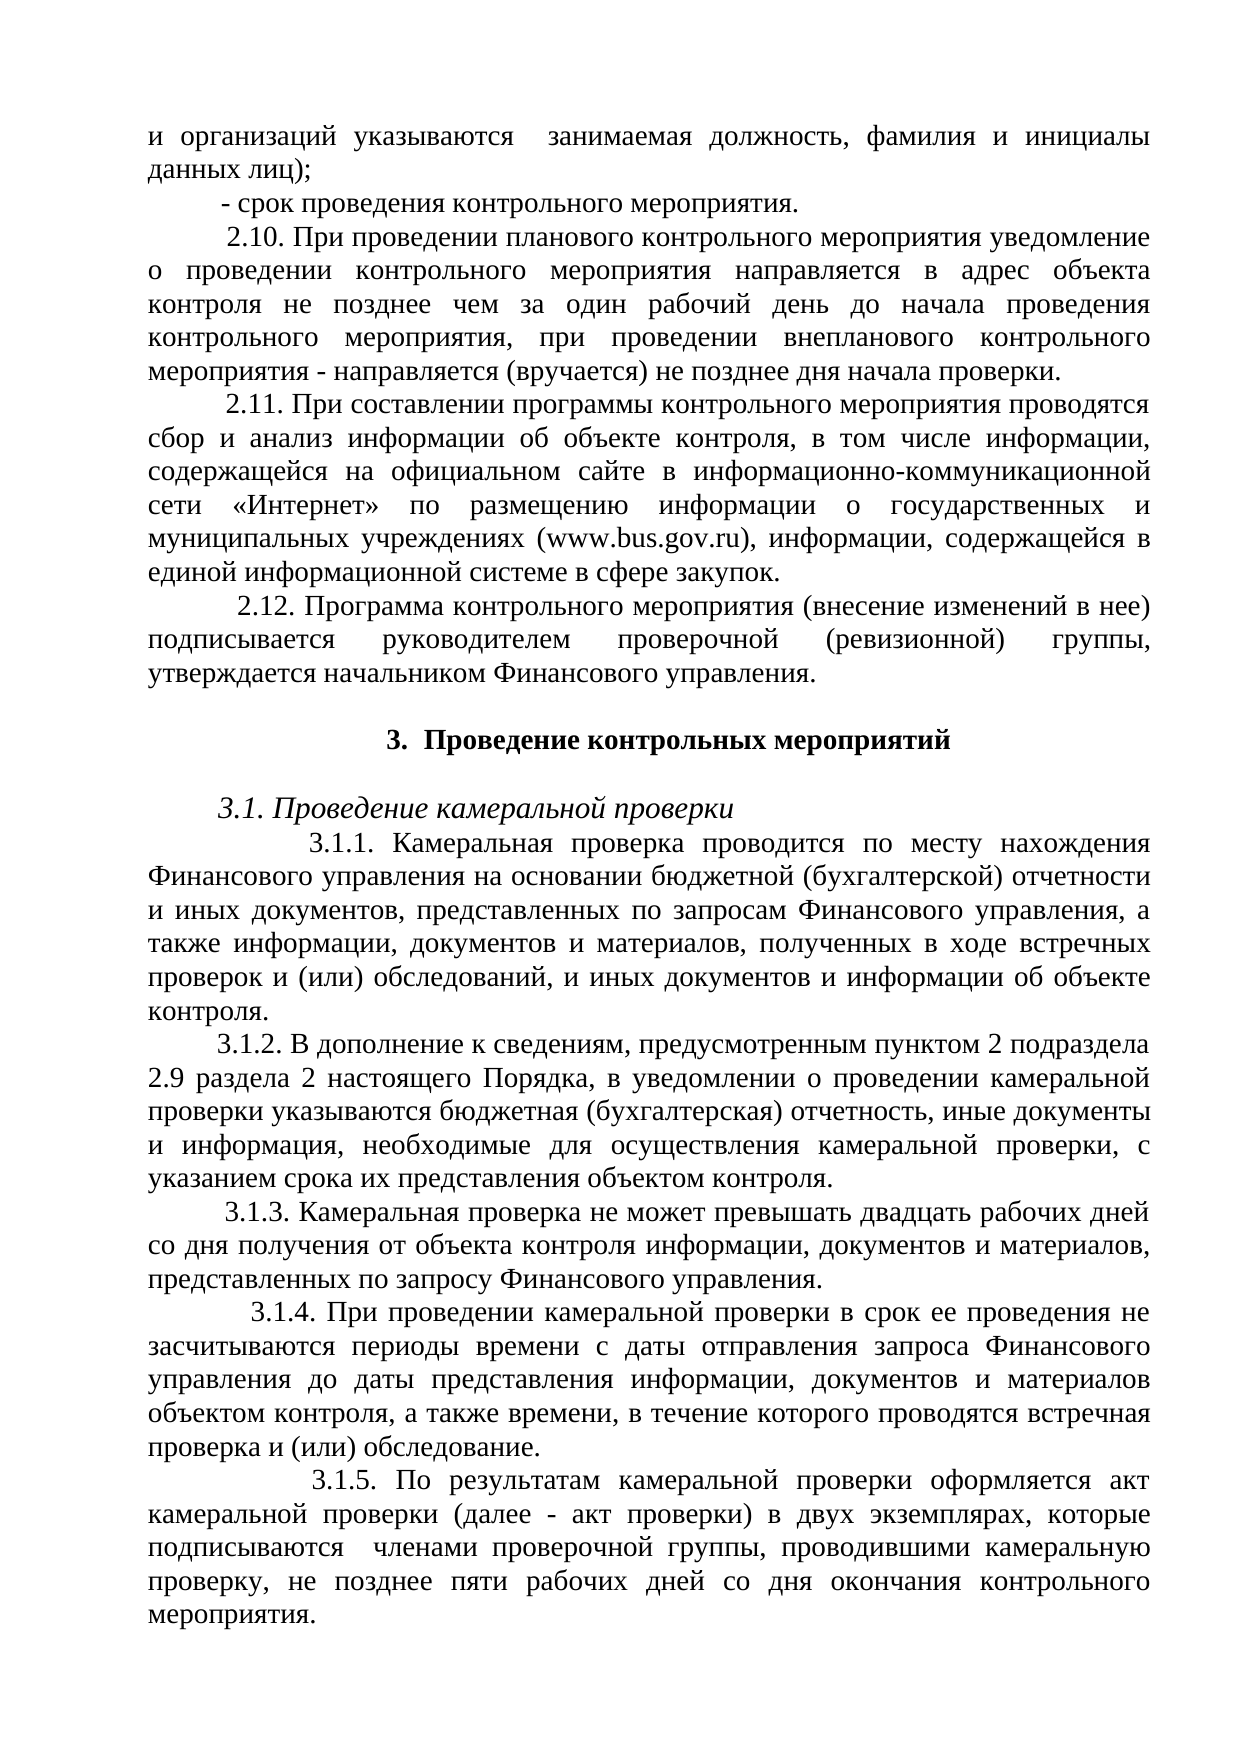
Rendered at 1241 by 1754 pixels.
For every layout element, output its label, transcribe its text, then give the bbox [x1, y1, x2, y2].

text 3.1. Проведение камеральной проверки [148, 789, 1152, 825]
text - срок проведения контрольного мероприятия. [148, 185, 1152, 219]
text 3.1.4. При проведении камеральной проверки в срок ее проведения не засчитываются периоды времени с даты отправления запроса Финансового управления до даты представления информации, документов и материалов объектом контроля, а также времени, в течение которого проводятся встречная проверка и (или) обследование. [148, 1294, 1152, 1462]
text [148, 118, 1152, 185]
text 2.10. При проведении планового контрольного мероприятия уведомление о проведении контрольного мероприятия направляется в адрес объекта контроля не позднее чем за один рабочий день до начала проведения контрольного мероприятия, при проведении внепланового контрольного мероприятия - направляется (вручается) не позднее дня начала проверки. [148, 219, 1152, 386]
text 3.1.2. В дополнение к сведениям, предусмотренным пунктом 2 подраздела 2.9 раздела 2 настоящего Порядка, в уведомлении о проведении камеральной проверки указываются бюджетная (бухгалтерская) отчетность, иные документы и информация, необходимые для осуществления камеральной проверки, с указанием срока их представления объектом контроля. [148, 1026, 1152, 1194]
text 3.1.1. Камеральная проверка проводится по месту нахождения Финансового управления на основании бюджетной (бухгалтерской) отчетности и иных документов, представленных по запросам Финансового управления, а также информации, документов и материалов, полученных в ходе встречных проверок и (или) обследований, и иных документов и информации об объекте контроля. [148, 825, 1152, 1026]
text 3.1.5. По результатам камеральной проверки оформляется акт камеральной проверки (далее - акт проверки) в двух экземплярах, которые подписываются членами проверочной группы, проводившими камеральную проверку, не позднее пяти рабочих дней со дня окончания контрольного мероприятия. [148, 1462, 1152, 1630]
text 2.12. Программа контрольного мероприятия (внесение изменений в нее) подписывается руководителем проверочной (ревизионной) группы, утверждается начальником Финансового управления. [148, 588, 1152, 688]
text 3.1.3. Камеральная проверка не может превышать двадцать рабочих дней со дня получения от объекта контроля информации, документов и материалов, представленных по запросу Финансового управления. [148, 1194, 1152, 1294]
list Проведение контрольных мероприятий [185, 722, 1152, 755]
text 2.11. При составлении программы контрольного мероприятия проводятся сбор и анализ информации об объекте контроля, в том числе информации, содержащейся на официальном сайте в информационно-коммуникационной сети «Интернет» по размещению информации о государственных и муниципальных учреждениях (www.bus.gov.ru), информации, содержащейся в единой информационной системе в сфере закупок. [148, 386, 1152, 588]
